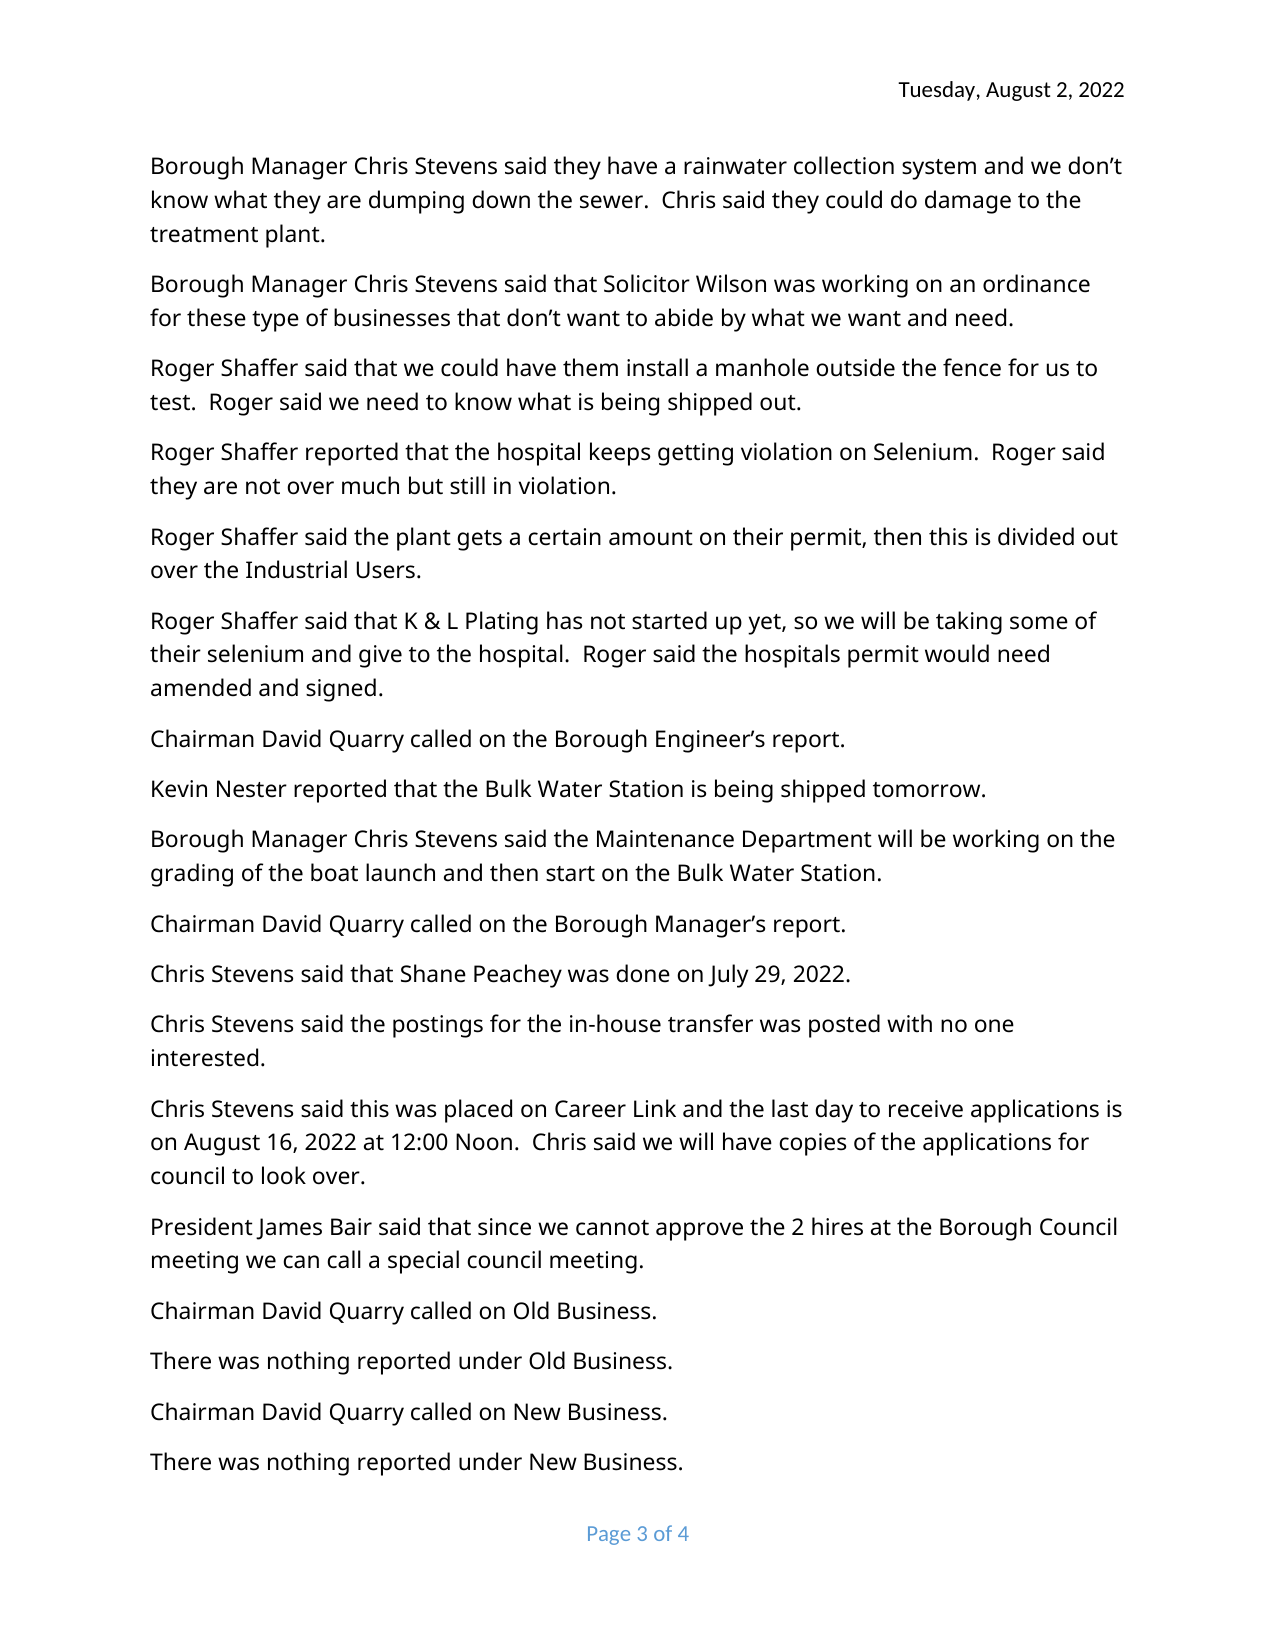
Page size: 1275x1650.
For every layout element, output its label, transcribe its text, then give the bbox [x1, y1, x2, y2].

text Borough Manager Chris Stevens said that Solicitor Wilson was working on an ordinance for these type of businesses that don’t want to abide by what we want and need. [150, 268, 1125, 333]
text Borough Manager Chris Stevens said the Maintenance Department will be working on the grading of the boat launch and then start on the Bulk Water Station. [150, 823, 1125, 888]
text Roger Shaffer said the plant gets a certain amount on their permit, then this is divided out over the Industrial Users. [150, 520, 1125, 585]
text Kevin Nester reported that the Bulk Water Station is being shipped tomorrow. [150, 773, 1125, 804]
text There was nothing reported under Old Business. [150, 1345, 1125, 1376]
text Roger Shaffer said that we could have them install a manhole outside the fence for us to test. Roger said we need to know what is being shipped out. [150, 352, 1125, 417]
text Chairman David Quarry called on Old Business. [150, 1294, 1125, 1326]
text Roger Shaffer said that K & L Plating has not started up yet, so we will be taking some of their selenium and give to the hospital. Roger said the hospitals permit would need amended and signed. [150, 604, 1125, 703]
text There was nothing reported under New Business. [150, 1446, 1125, 1477]
text Chairman David Quarry called on New Business. [150, 1395, 1125, 1427]
text Chris Stevens said this was placed on Career Link and the last day to receive applications is on August 16, 2022 at 12:00 Noon. Chris said we will have copies of the applications for council to look over. [150, 1092, 1125, 1191]
text Borough Manager Chris Stevens said they have a rainwater collection system and we don’t know what they are dumping down the sewer. Chris said they could do damage to the treatment plant. [150, 150, 1125, 249]
text Chris Stevens said that Shane Peachey was done on July 29, 2022. [150, 958, 1125, 989]
text Chris Stevens said the postings for the in-house transfer was posted with no one interested. [150, 1008, 1125, 1073]
text Roger Shaffer reported that the hospital keeps getting violation on Selenium. Roger said they are not over much but still in violation. [150, 436, 1125, 501]
text President James Bair said that since we cannot approve the 2 hires at the Borough Council meeting we can call a special council meeting. [150, 1210, 1125, 1275]
text Chairman David Quarry called on the Borough Manager’s report. [150, 907, 1125, 939]
text Chairman David Quarry called on the Borough Engineer’s report. [150, 722, 1125, 754]
